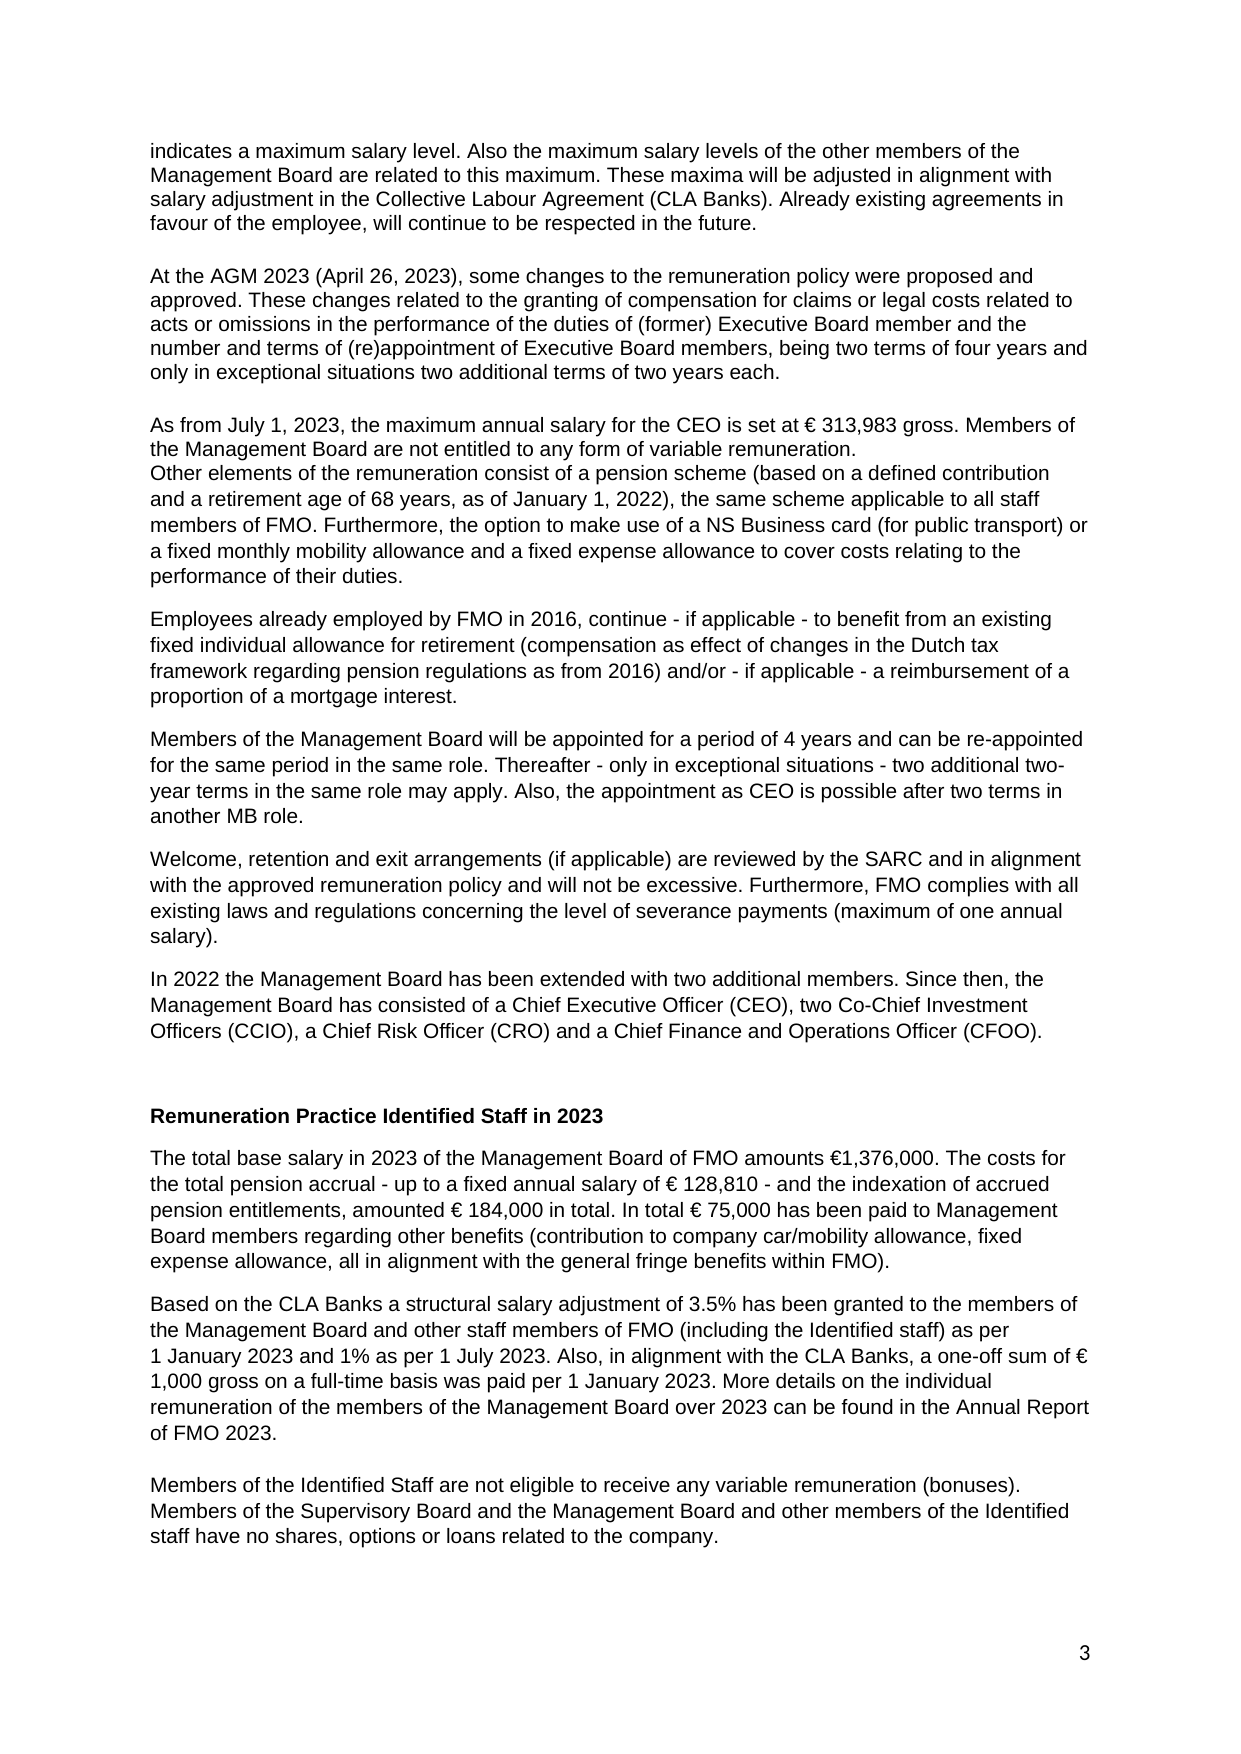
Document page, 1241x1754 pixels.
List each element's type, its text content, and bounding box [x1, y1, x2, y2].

text At the AGM 2023 (April 26, 2023), some changes to the remuneration policy were proposed and approved. These changes related to the granting of compensation for claims or legal costs related to acts or omissions in the performance of the duties of (former) Executive Board member and the number and terms of (re)appointment of Executive Board members, being two terms of four years and only in exceptional situations two additional terms of two years each. [150, 264, 1090, 384]
text Members of the Identified Staff are not eligible to receive any variable remuneration (bonuses). [150, 1473, 1090, 1497]
text The total base salary in 2023 of the Management Board of FMO amounts €1,376,000. The costs for the total pension accrual - up to a fixed annual salary of € 128,810 - and the indexation of accrued pension entitlements, amounted € 184,000 in total. In total € 75,000 has been paid to Management Board members regarding other benefits (contribution to company car/mobility allowance, fixed expense allowance, all in alignment with the general fringe benefits within FMO). [150, 1146, 1090, 1273]
text In 2022 the Management Board has been extended with two additional members. Since then, the Management Board has consisted of a Chief Executive Officer (CEO), two Co-Chief Investment Officers (CCIO), a Chief Risk Officer (CRO) and a Chief Finance and Operations Officer (CFOO). [150, 967, 1090, 1042]
text Welcome, retention and exit arrangements (if applicable) are reviewed by the SARC and in alignment with the approved remuneration policy and will not be excessive. Furthermore, FMO complies with all existing laws and regulations concerning the level of severance payments (maximum of one annual salary). [150, 847, 1090, 948]
text Based on the CLA Banks a structural salary adjustment of 3.5% has been granted to the members of the Management Board and other staff members of FMO (including the Identified staff) as per [150, 1292, 1090, 1342]
text Members of the Management Board will be appointed for a period of 4 years and can be re-appointed for the same period in the same role. Thereafter - only in exceptional situations - two additional two-year terms in the same role may apply. Also, the appointment as CEO is possible after two terms in another MB role. [150, 727, 1090, 828]
text Employees already employed by FMO in 2016, continue - if applicable - to benefit from an existing fixed individual allowance for retirement (compensation as effect of changes in the Dutch tax framework regarding pension regulations as from 2016) and/or - if applicable - a reimbursement of a proportion of a mortgage interest. [150, 607, 1090, 708]
text 1 January 2023 and 1% as per 1 July 2023. Also, in alignment with the CLA Banks, a one-off sum of € 1,000 gross on a full-time basis was paid per 1 January 2023. More details on the individual remuneration of the members of the Management Board over 2023 can be found in the Annual Report of FMO 2023. [150, 1343, 1090, 1445]
text As from July 1, 2023, the maximum annual salary for the CEO is set at € 313,983 gross. Members of the Management Board are not entitled to any form of variable remuneration. [150, 413, 1110, 461]
text Other elements of the remuneration consist of a pension scheme (based on a defined contribution and a retirement age of 68 years, as of January 1, 2022), the same scheme applicable to all staff members of FMO. Furthermore, the option to make use of a NS Business card (for public transport) or a fixed monthly mobility allowance and a fixed expense allowance to cover costs relating to the performance of their duties. [150, 461, 1090, 588]
text Members of the Supervisory Board and the Management Board and other members of the Identified staff have no shares, options or loans related to the company. [150, 1498, 1090, 1548]
text Remuneration Practice Identified Staff in 2023 [150, 1103, 1090, 1127]
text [150, 139, 1090, 235]
